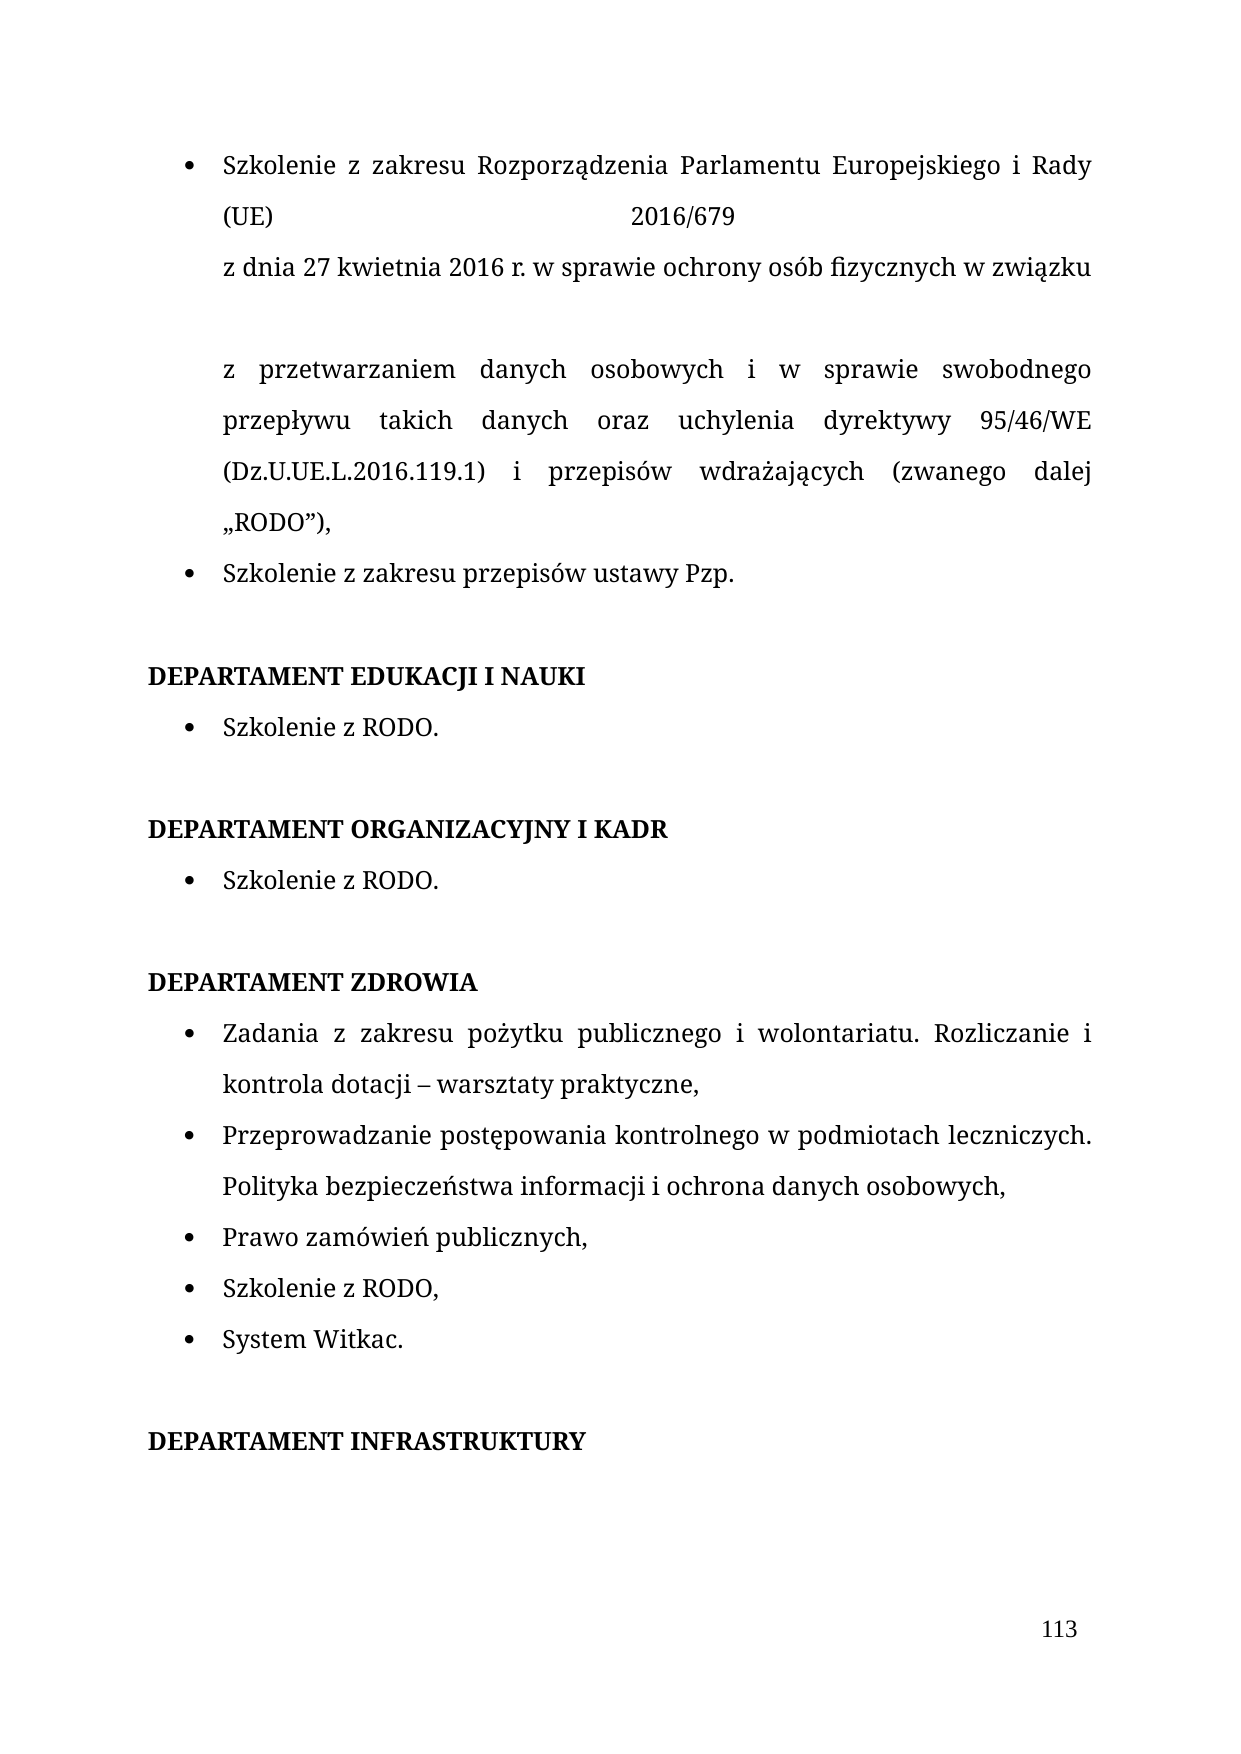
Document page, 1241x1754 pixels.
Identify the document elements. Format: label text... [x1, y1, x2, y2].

list Prawo zamówień publicznych, [185, 1219, 1092, 1254]
list Zadania z zakresu pożytku publicznego i wolontariatu. Rozliczanie i kontrola dotacji – warsztaty praktyczne, [185, 1015, 1092, 1101]
text DEPARTAMENT EDUKACJI I NAUKI [148, 658, 1092, 692]
text DEPARTAMENT ZDROWIA [148, 964, 1092, 998]
text DEPARTAMENT ORGANIZACYJNY I KADR [148, 811, 1092, 845]
list Szkolenie z RODO. [185, 862, 1092, 896]
list Szkolenie z RODO, [185, 1271, 1092, 1305]
list Szkolenie z zakresu przepisów ustawy Pzp. [185, 556, 1092, 590]
list Szkolenie z zakresu Rozporządzenia Parlamentu Europejskiego i Rady (UE) 2016/679 z dnia 27 kwietnia 2016 r. w sprawie ochrony osób fizycznych w związku z przetwarzaniem danych osobowych i w sprawie swobodnego przepływu takich danych oraz uchylenia dyrektywy 95/46/WE (Dz.U.UE.L.2016.119.1) i przepisów wdrażających (zwanego dalej „RODO”), [185, 148, 1092, 539]
text DEPARTAMENT INFRASTRUKTURY [148, 1424, 1092, 1458]
list Szkolenie z RODO. [185, 709, 1092, 743]
list Przeprowadzanie postępowania kontrolnego w podmiotach leczniczych. Polityka bezpieczeństwa informacji i ochrona danych osobowych, [185, 1117, 1092, 1203]
list System Witkac. [185, 1322, 1092, 1356]
